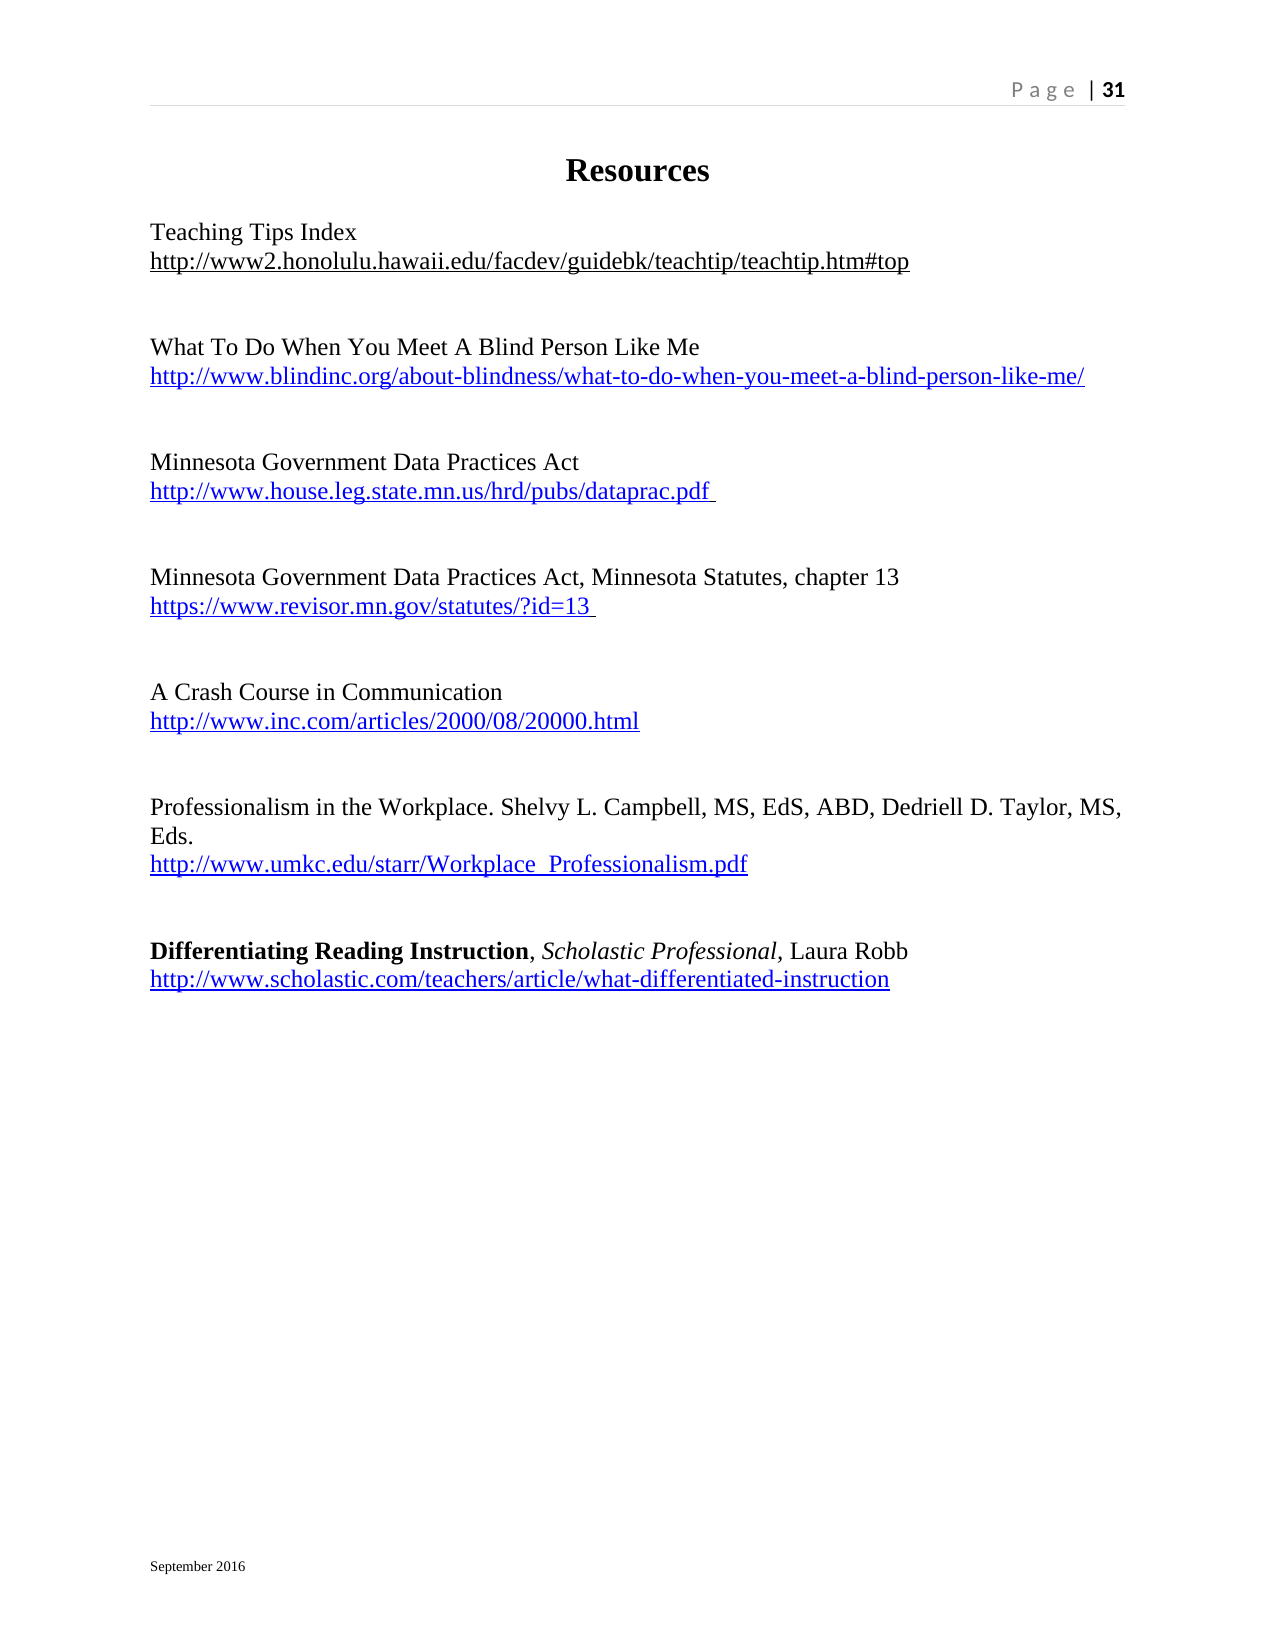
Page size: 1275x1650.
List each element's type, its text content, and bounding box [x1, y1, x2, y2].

text http://www.umkc.edu/starr/Workplace_Professionalism.pdf [150, 849, 1125, 878]
list What To Do When You Meet A Blind Person Like Me [150, 332, 1125, 361]
list Minnesota Government Data Practices Act, Minnesota Statutes, chapter 13 [150, 562, 1125, 591]
list http://www.blindinc.org/about-blindness/what-to-do-when-you-meet-a-blind-person-like-me/ [150, 361, 1125, 389]
text http://www.scholastic.com/teachers/article/what-differentiated-instruction [150, 964, 1125, 993]
text Differentiating Reading Instruction, Scholastic Professional, Laura Robb [150, 936, 1125, 964]
text Professionalism in the Workplace. Shelvy L. Campbell, MS, EdS, ABD, Dedriell D. Taylor, MS, Eds. [150, 792, 1125, 849]
list https://www.revisor.mn.gov/statutes/?id=13 [150, 591, 1125, 619]
list Minnesota Government Data Practices Act [150, 447, 1125, 476]
text Resources [150, 150, 1125, 188]
list http://www.inc.com/articles/2000/08/20000.html [150, 706, 1125, 734]
list A Crash Course in Communication [150, 677, 1125, 706]
list http://www.house.leg.state.mn.us/hrd/pubs/dataprac.pdf [150, 476, 1125, 504]
list Teaching Tips Index [150, 217, 1125, 246]
list http://www2.honolulu.hawaii.edu/facdev/guidebk/teachtip/teachtip.htm#top [150, 246, 1125, 274]
